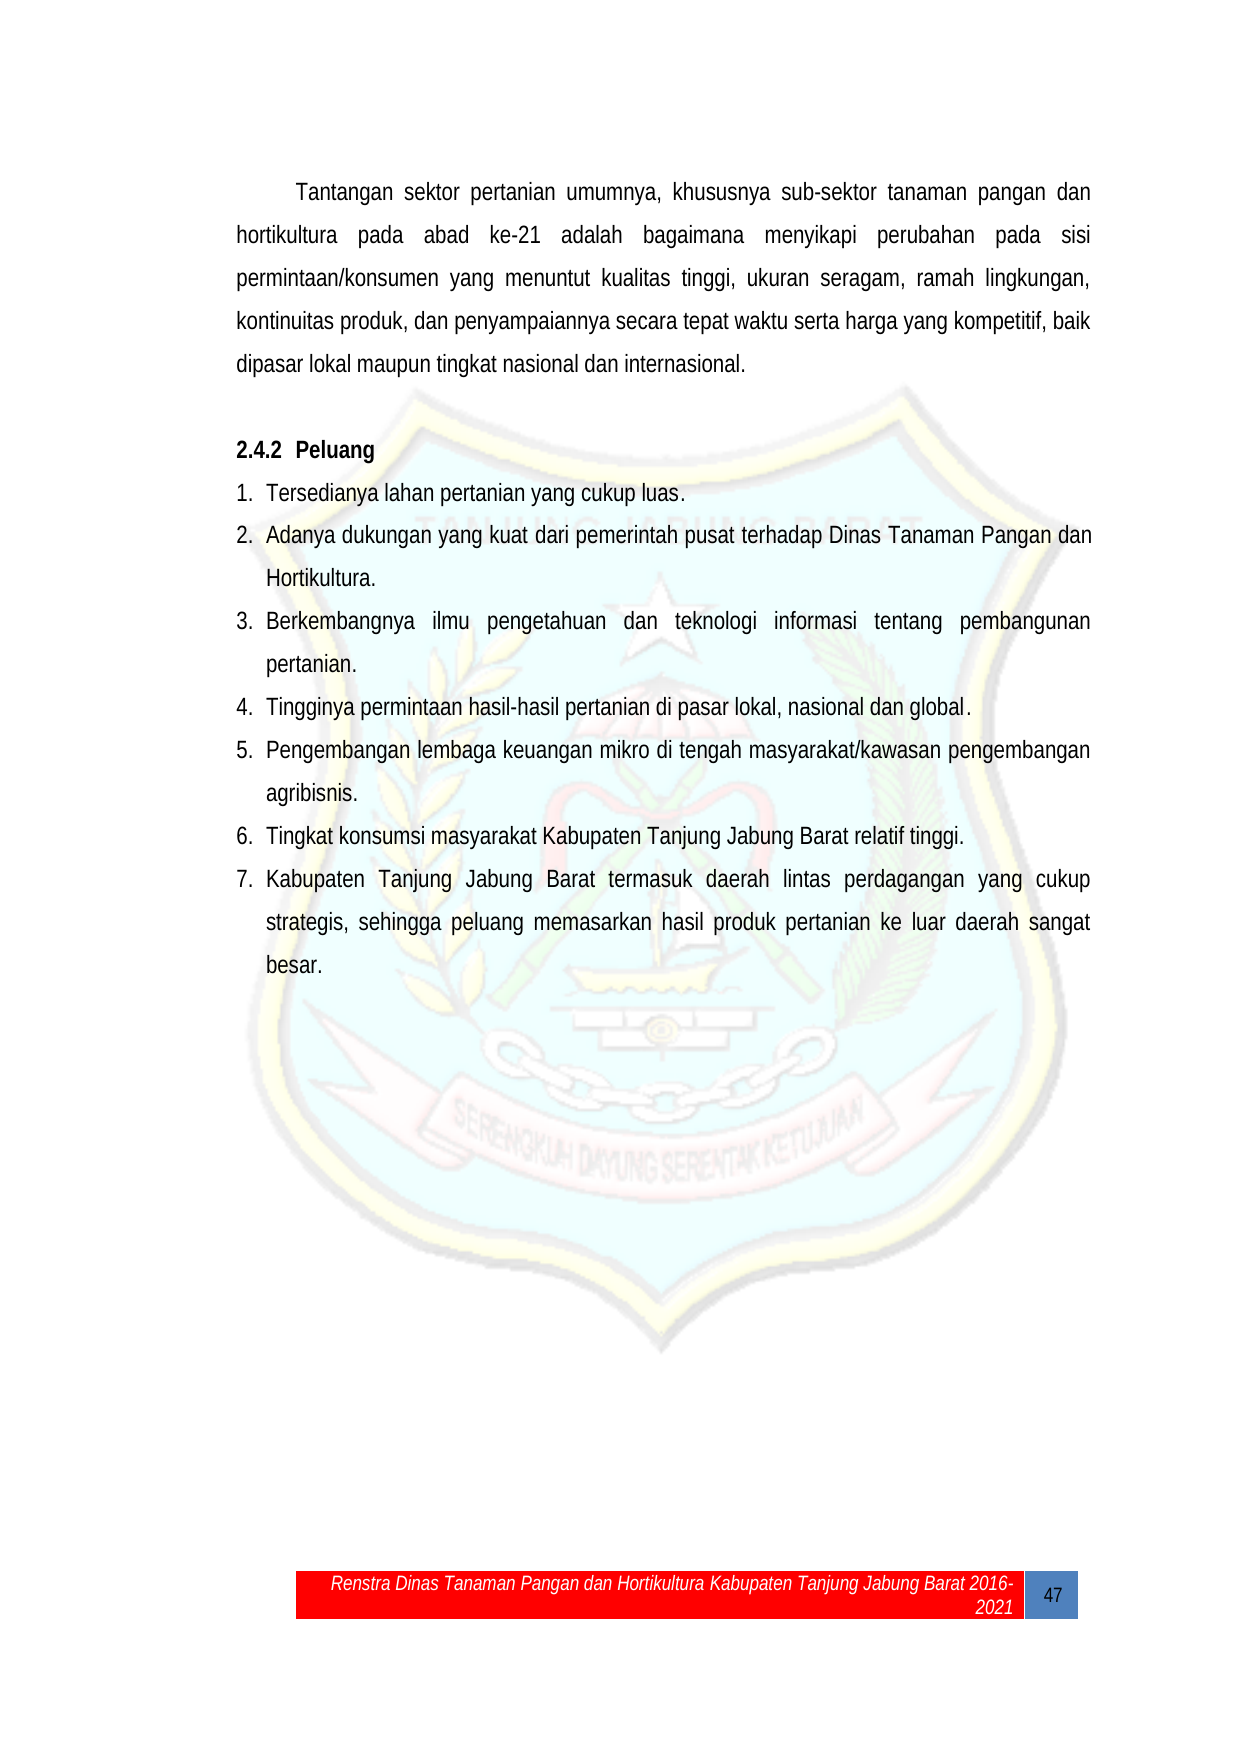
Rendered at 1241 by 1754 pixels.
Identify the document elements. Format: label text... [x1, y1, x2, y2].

list Tingginya permintaan hasil-hasil pertanian di pasar lokal, nasional dan global. [236, 692, 1092, 721]
list Peluang [236, 435, 1092, 463]
list Kabupaten Tanjung Jabung Barat termasuk daerah lintas perdagangan yang cukup strategis, sehingga peluang memasarkan hasil produk pertanian ke luar daerah sangat besar. [236, 864, 1092, 978]
list Tingkat konsumsi masyarakat Kabupaten Tanjung Jabung Barat relatif tinggi. [236, 821, 1092, 849]
list Pengembangan lembaga keuangan mikro di tengah masyarakat/kawasan pengembangan agribisnis. [236, 735, 1092, 807]
list Adanya dukungan yang kuat dari pemerintah pusat terhadap Dinas Tanaman Pangan dan Hortikultura. [236, 521, 1092, 592]
list Berkembangnya ilmu pengetahuan dan teknologi informasi tentang pembangunan pertanian. [236, 606, 1092, 678]
list Tersedianya lahan pertanian yang cukup luas. [236, 478, 1092, 506]
list Tantangan sektor pertanian umumnya, khususnya sub-sektor tanaman pangan dan hortikultura pada abad ke-21 adalah bagaimana menyikapi perubahan pada sisi permintaan/konsumen yang menuntut kualitas tinggi, ukuran seragam, ramah lingkungan, kontinuitas produk, dan penyampaiannya secara tepat waktu serta harga yang kompetitif, baik dipasar lokal maupun tingkat nasional dan internasional. [236, 177, 1092, 377]
